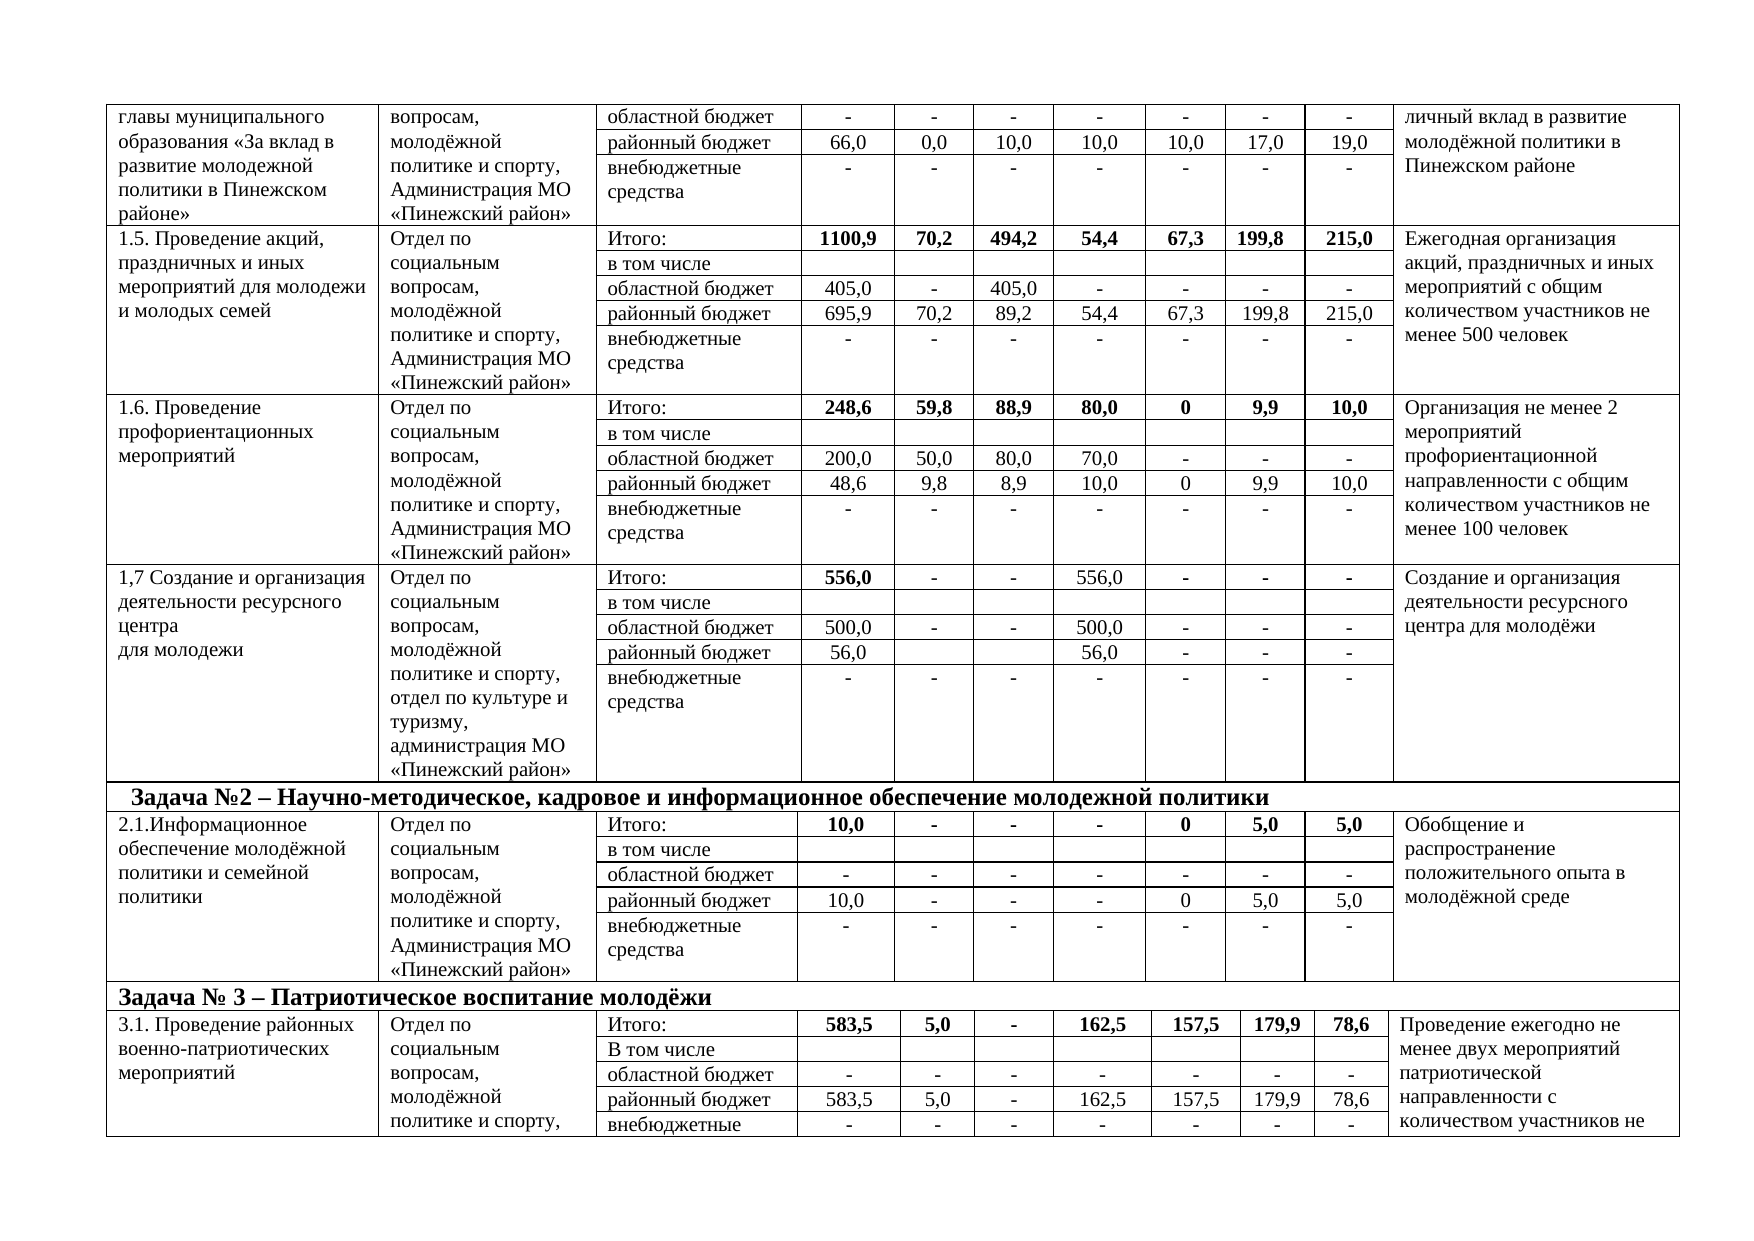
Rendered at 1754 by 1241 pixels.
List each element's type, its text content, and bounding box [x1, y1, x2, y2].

table_cell - [1226, 155, 1304, 225]
table_cell 405,0 [974, 276, 1053, 300]
table_cell 9,8 [895, 471, 973, 495]
table_cell 80,0 [1054, 395, 1145, 419]
table_cell внебюджетные средства [597, 155, 801, 225]
table_cell 88,9 [974, 395, 1053, 419]
table_cell 199,8 [1226, 301, 1304, 325]
table_cell - [1054, 888, 1145, 912]
table_cell 5,0 [1226, 812, 1304, 836]
table_cell - [895, 863, 973, 886]
table_cell Создание и организация деятельности ресурсного центра для молодёжи [1394, 565, 1679, 781]
table_cell - [1146, 913, 1225, 981]
table_cell - [1315, 1112, 1388, 1136]
table_cell - [798, 913, 894, 981]
table_cell Отдел по социальным вопросам, молодёжной политике и спорту, Администрация МО «Пинежский район» [379, 812, 596, 981]
table_cell - [974, 913, 1053, 981]
table_cell 248,6 [802, 395, 894, 419]
table_cell 17,0 [1226, 130, 1304, 154]
table_cell 5,0 [901, 1087, 974, 1111]
table_cell - [1054, 1062, 1151, 1086]
table_cell - [1146, 863, 1225, 886]
table_cell - [1226, 863, 1304, 886]
table_cell 10,0 [1054, 471, 1145, 495]
table_cell - [1226, 326, 1304, 394]
table_cell - [1146, 496, 1225, 564]
table_cell - [1226, 615, 1304, 639]
table_cell 10,0 [1146, 130, 1225, 154]
table_cell - [1146, 326, 1225, 394]
table_cell - [798, 1112, 900, 1136]
table_cell [1315, 1037, 1388, 1061]
table_cell - [895, 888, 973, 912]
table_cell 70,0 [1054, 446, 1145, 469]
table_cell - [1054, 276, 1145, 300]
table_cell 10,0 [1306, 395, 1393, 419]
table_cell Отдел по социальным вопросам, молодёжной политике и спорту, Администрация МО «Пинежский район» [379, 395, 596, 564]
table_cell - [1306, 496, 1393, 564]
table_cell [895, 420, 973, 444]
table_cell [1241, 1037, 1314, 1061]
table_cell 80,0 [974, 446, 1053, 469]
table_cell 199,8 [1226, 226, 1304, 250]
table_cell областной бюджет [597, 276, 801, 300]
table_cell районный бюджет [597, 130, 801, 154]
table_cell Отдел по социальным вопросам, молодёжной политике и спорту, отдел по культуре и туризму, администрация МО «Пинежский район» [379, 565, 596, 781]
table_cell 2.1.Информационное обеспечение молодёжной политики и семейной политики [107, 812, 378, 981]
table_cell 54,4 [1054, 226, 1145, 250]
table_cell [1306, 590, 1393, 614]
table_cell - [1226, 565, 1304, 589]
table_cell 10,0 [1054, 130, 1145, 154]
table_cell 1,7 Создание и организация деятельности ресурсного центра для молодежи [107, 565, 378, 781]
table_cell - [975, 1011, 1053, 1036]
table_cell 3.1. Проведение районных военно-патриотических мероприятий [107, 1011, 378, 1136]
table_cell [1306, 420, 1393, 444]
table_cell районный бюджет [597, 471, 801, 495]
table_cell - [975, 1112, 1053, 1136]
table_cell областной бюджет [597, 863, 797, 886]
table_cell [974, 590, 1053, 614]
table_cell внебюджетные средства [597, 496, 801, 564]
table_cell [1306, 837, 1393, 861]
table_cell [974, 837, 1053, 861]
table_cell - [1306, 615, 1393, 639]
table_cell Итого: [597, 565, 801, 589]
table_cell [1146, 420, 1225, 444]
table_cell областной бюджет [597, 105, 801, 128]
table_cell - [1152, 1062, 1240, 1086]
table_cell внебюджетные средства [597, 665, 801, 781]
table_cell - [895, 565, 973, 589]
table_cell - [1226, 913, 1304, 981]
table_cell - [1054, 496, 1145, 564]
table_cell Проведение ежегодно не менее двух мероприятий патриотической направленности с количеством участников не менее 100 человек. [1389, 1011, 1679, 1136]
table_cell - [974, 665, 1053, 781]
table_cell - [895, 155, 973, 225]
table_cell В том числе [597, 1037, 797, 1061]
table_cell - [1054, 812, 1145, 836]
table_cell [802, 590, 894, 614]
table_cell 89,2 [974, 301, 1053, 325]
table_cell - [1146, 565, 1225, 589]
table_cell - [974, 863, 1053, 886]
table_cell 54,4 [1054, 301, 1145, 325]
table_cell [1146, 251, 1225, 275]
table_cell 5,0 [1306, 888, 1393, 912]
table_cell [895, 590, 973, 614]
table_cell - [1306, 913, 1393, 981]
table_cell Ежегодная организация акций, праздничных и иных мероприятий с общим количеством участников не менее 500 человек [1394, 226, 1679, 394]
table_cell 494,2 [974, 226, 1053, 250]
table_cell 70,2 [895, 301, 973, 325]
table_cell [1152, 1037, 1240, 1061]
table_cell 500,0 [1054, 615, 1145, 639]
table_cell в том числе [597, 420, 801, 444]
table_cell - [1054, 863, 1145, 886]
table_cell [802, 420, 894, 444]
table_cell - [1054, 1112, 1151, 1136]
table_cell 66,0 [802, 130, 894, 154]
table_cell - [895, 276, 973, 300]
table_cell Итого: [597, 1011, 797, 1036]
table_cell - [975, 1062, 1053, 1086]
table_cell в том числе [597, 837, 797, 861]
table_cell 583,5 [798, 1011, 900, 1036]
table_cell 56,0 [1054, 640, 1145, 664]
table_cell 556,0 [1054, 565, 1145, 589]
table_cell [1146, 590, 1225, 614]
table_cell - [1054, 155, 1145, 225]
table_cell - [901, 1112, 974, 1136]
table_cell 48,6 [802, 471, 894, 495]
table_cell районный бюджет [597, 1087, 797, 1111]
table_cell - [802, 496, 894, 564]
table_cell - [1054, 665, 1145, 781]
table_cell 0 [1146, 888, 1225, 912]
table_cell - [974, 812, 1053, 836]
table_cell Задача № 3 – Патриотическое воспитание молодёжи [107, 982, 1679, 1010]
table_cell - [1226, 446, 1304, 469]
table_cell - [895, 105, 973, 128]
table_cell 179,9 [1241, 1087, 1314, 1111]
table_cell 56,0 [802, 640, 894, 664]
table_cell 50,0 [895, 446, 973, 469]
table_cell 162,5 [1054, 1011, 1151, 1036]
table_cell - [1306, 863, 1393, 886]
table_cell 67,3 [1146, 226, 1225, 250]
table_cell 9,9 [1226, 395, 1304, 419]
table_cell - [1152, 1112, 1240, 1136]
table_cell в том числе [597, 590, 801, 614]
table_cell - [1306, 565, 1393, 589]
table_cell 10,0 [1306, 471, 1393, 495]
table_cell - [974, 155, 1053, 225]
table_cell [901, 1037, 974, 1061]
table_cell Итого: [597, 812, 797, 836]
table_cell [798, 837, 894, 861]
table_cell - [1054, 913, 1145, 981]
table_cell в том числе [597, 251, 801, 275]
table_cell - [1226, 105, 1304, 128]
table_cell [1226, 251, 1304, 275]
table_cell [1054, 837, 1145, 861]
table_cell - [802, 665, 894, 781]
table_cell [1054, 590, 1145, 614]
table_cell 405,0 [802, 276, 894, 300]
table_cell - [974, 615, 1053, 639]
table_cell районный бюджет [597, 640, 801, 664]
table_cell Задача №2 – Научно-методическое, кадровое и информационное обеспечение молодежной политики [107, 783, 1679, 811]
table_cell - [1226, 665, 1304, 781]
table_cell [1146, 837, 1225, 861]
table_cell Обобщение и распространение положительного опыта в молодёжной среде [1394, 812, 1679, 981]
table_cell - [1241, 1062, 1314, 1086]
table_cell [974, 251, 1053, 275]
table_cell - [1226, 276, 1304, 300]
table_cell 215,0 [1306, 301, 1393, 325]
table_cell 0,0 [895, 130, 973, 154]
table_cell - [1146, 615, 1225, 639]
table_cell 10,0 [974, 130, 1053, 154]
table_cell 583,5 [798, 1087, 900, 1111]
table_cell 78,6 [1315, 1011, 1388, 1036]
table_cell [802, 251, 894, 275]
table_cell 67,3 [1146, 301, 1225, 325]
table_cell [974, 640, 1053, 664]
table_cell областной бюджет [597, 446, 801, 469]
table_cell 162,5 [1054, 1087, 1151, 1111]
table_cell - [1306, 640, 1393, 664]
table_cell 5,0 [1226, 888, 1304, 912]
table_cell 200,0 [802, 446, 894, 469]
table_cell [1226, 590, 1304, 614]
table_cell областной бюджет [597, 1062, 797, 1086]
table_cell [895, 837, 973, 861]
table_cell 0 [1146, 471, 1225, 495]
table_cell 215,0 [1306, 226, 1393, 250]
table_cell - [975, 1087, 1053, 1111]
table_cell - [974, 496, 1053, 564]
table_cell - [802, 105, 894, 128]
table_cell - [798, 863, 894, 886]
table_cell 1.5. Проведение акций, праздничных и иных мероприятий для молодежи и молодых семей [107, 226, 378, 394]
table_cell - [1054, 105, 1145, 128]
table_cell 179,9 [1241, 1011, 1314, 1036]
table_cell районный бюджет [597, 301, 801, 325]
table_cell [1054, 251, 1145, 275]
table_cell - [895, 665, 973, 781]
table_cell - [974, 326, 1053, 394]
table_cell - [1146, 446, 1225, 469]
table_cell - [1146, 155, 1225, 225]
table_cell 8,9 [974, 471, 1053, 495]
table_cell - [974, 565, 1053, 589]
table_cell [895, 251, 973, 275]
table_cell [379, 1011, 596, 1136]
table_cell 1100,9 [802, 226, 894, 250]
table_cell - [974, 888, 1053, 912]
table_cell - [974, 105, 1053, 128]
table_cell внебюджетные средства [597, 326, 801, 394]
table_cell Организация не менее 2 мероприятий профориентационной направленности с общим количеством участников не менее 100 человек [1394, 395, 1679, 564]
table_cell [1226, 837, 1304, 861]
table_cell 59,8 [895, 395, 973, 419]
table_cell [1054, 420, 1145, 444]
table_cell - [1146, 276, 1225, 300]
table_cell 10,0 [798, 888, 894, 912]
table_cell 10,0 [798, 812, 894, 836]
table_cell - [802, 326, 894, 394]
table_cell [975, 1037, 1053, 1061]
table_cell - [1306, 446, 1393, 469]
table_cell - [1306, 155, 1393, 225]
table_cell - [1241, 1112, 1314, 1136]
table_cell - [802, 155, 894, 225]
table_cell 157,5 [1152, 1011, 1240, 1036]
table_cell - [895, 913, 973, 981]
table_cell - [1306, 276, 1393, 300]
table_cell - [895, 326, 973, 394]
table_cell - [1054, 326, 1145, 394]
table_cell - [1306, 326, 1393, 394]
table_cell - [1146, 665, 1225, 781]
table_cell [379, 226, 596, 394]
table_cell - [1306, 665, 1393, 781]
table_cell - [1146, 105, 1225, 128]
table_cell - [1315, 1062, 1388, 1086]
table_cell 78,6 [1315, 1087, 1388, 1111]
table_cell - [895, 615, 973, 639]
table_cell 5,0 [901, 1011, 974, 1036]
table_cell - [1226, 496, 1304, 564]
table_cell 0 [1146, 812, 1225, 836]
table_cell 5,0 [1306, 812, 1393, 836]
table_cell 70,2 [895, 226, 973, 250]
table_cell 1.6. Проведение профориентационных мероприятий [107, 395, 378, 564]
table_cell 0 [1146, 395, 1225, 419]
table_cell внебюджетные средства [597, 913, 797, 981]
table_cell районный бюджет [597, 888, 797, 912]
table_cell [798, 1037, 900, 1061]
table_cell Итого: [597, 395, 801, 419]
table_cell - [1226, 640, 1304, 664]
table_cell 19,0 [1306, 130, 1393, 154]
table_cell [1306, 251, 1393, 275]
table_cell - [895, 496, 973, 564]
table_cell 556,0 [802, 565, 894, 589]
table_cell 9,9 [1226, 471, 1304, 495]
table_cell [1226, 420, 1304, 444]
table_cell Итого: [597, 226, 801, 250]
table_cell - [1306, 105, 1393, 128]
table_cell 157,5 [1152, 1087, 1240, 1111]
table_cell [1054, 1037, 1151, 1061]
table_cell - [901, 1062, 974, 1086]
table_cell 500,0 [802, 615, 894, 639]
table_cell - [798, 1062, 900, 1086]
table_cell - [895, 812, 973, 836]
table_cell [597, 1112, 797, 1136]
table_cell [895, 640, 973, 664]
table_cell областной бюджет [597, 615, 801, 639]
table_cell - [1146, 640, 1225, 664]
table_cell [974, 420, 1053, 444]
table_cell 695,9 [802, 301, 894, 325]
